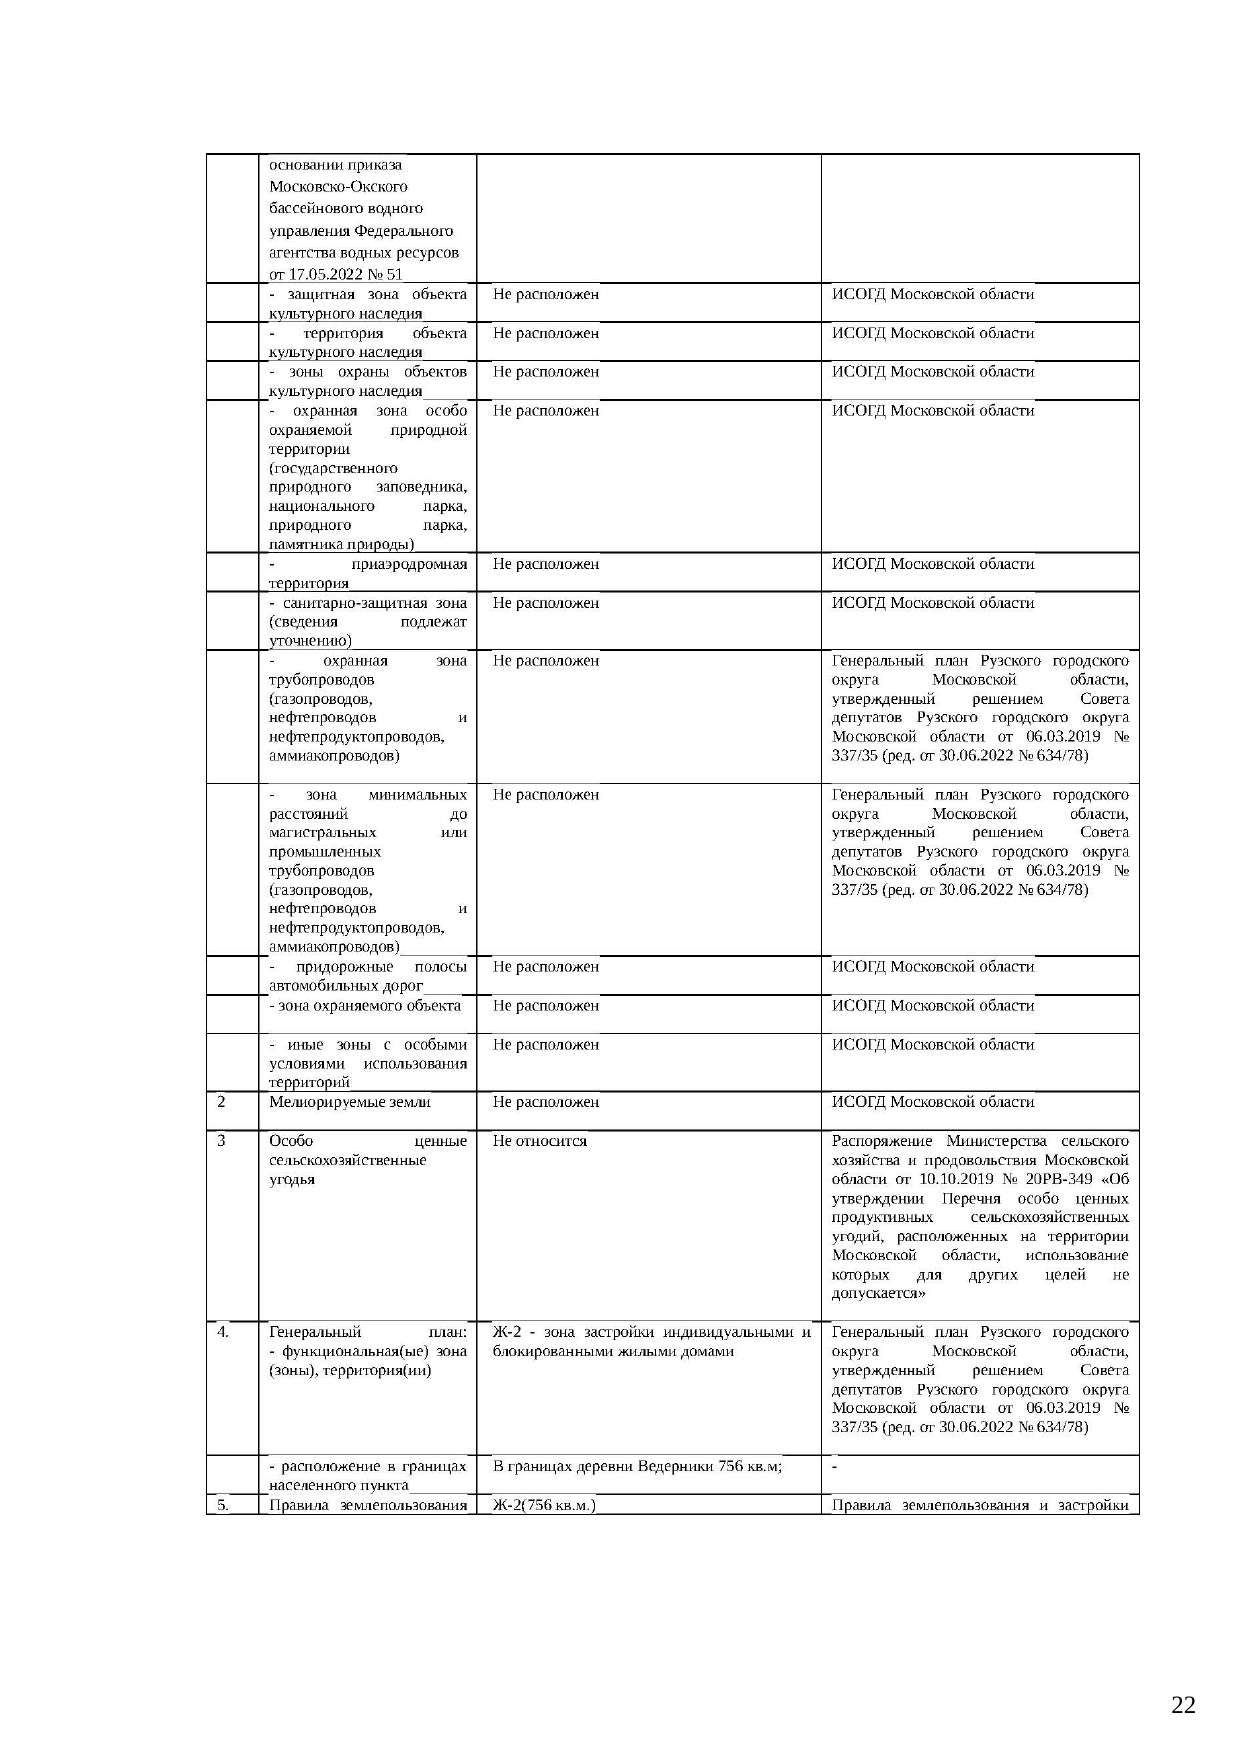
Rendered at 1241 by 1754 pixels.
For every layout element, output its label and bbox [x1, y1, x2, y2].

picture [103, 88, 1196, 1634]
